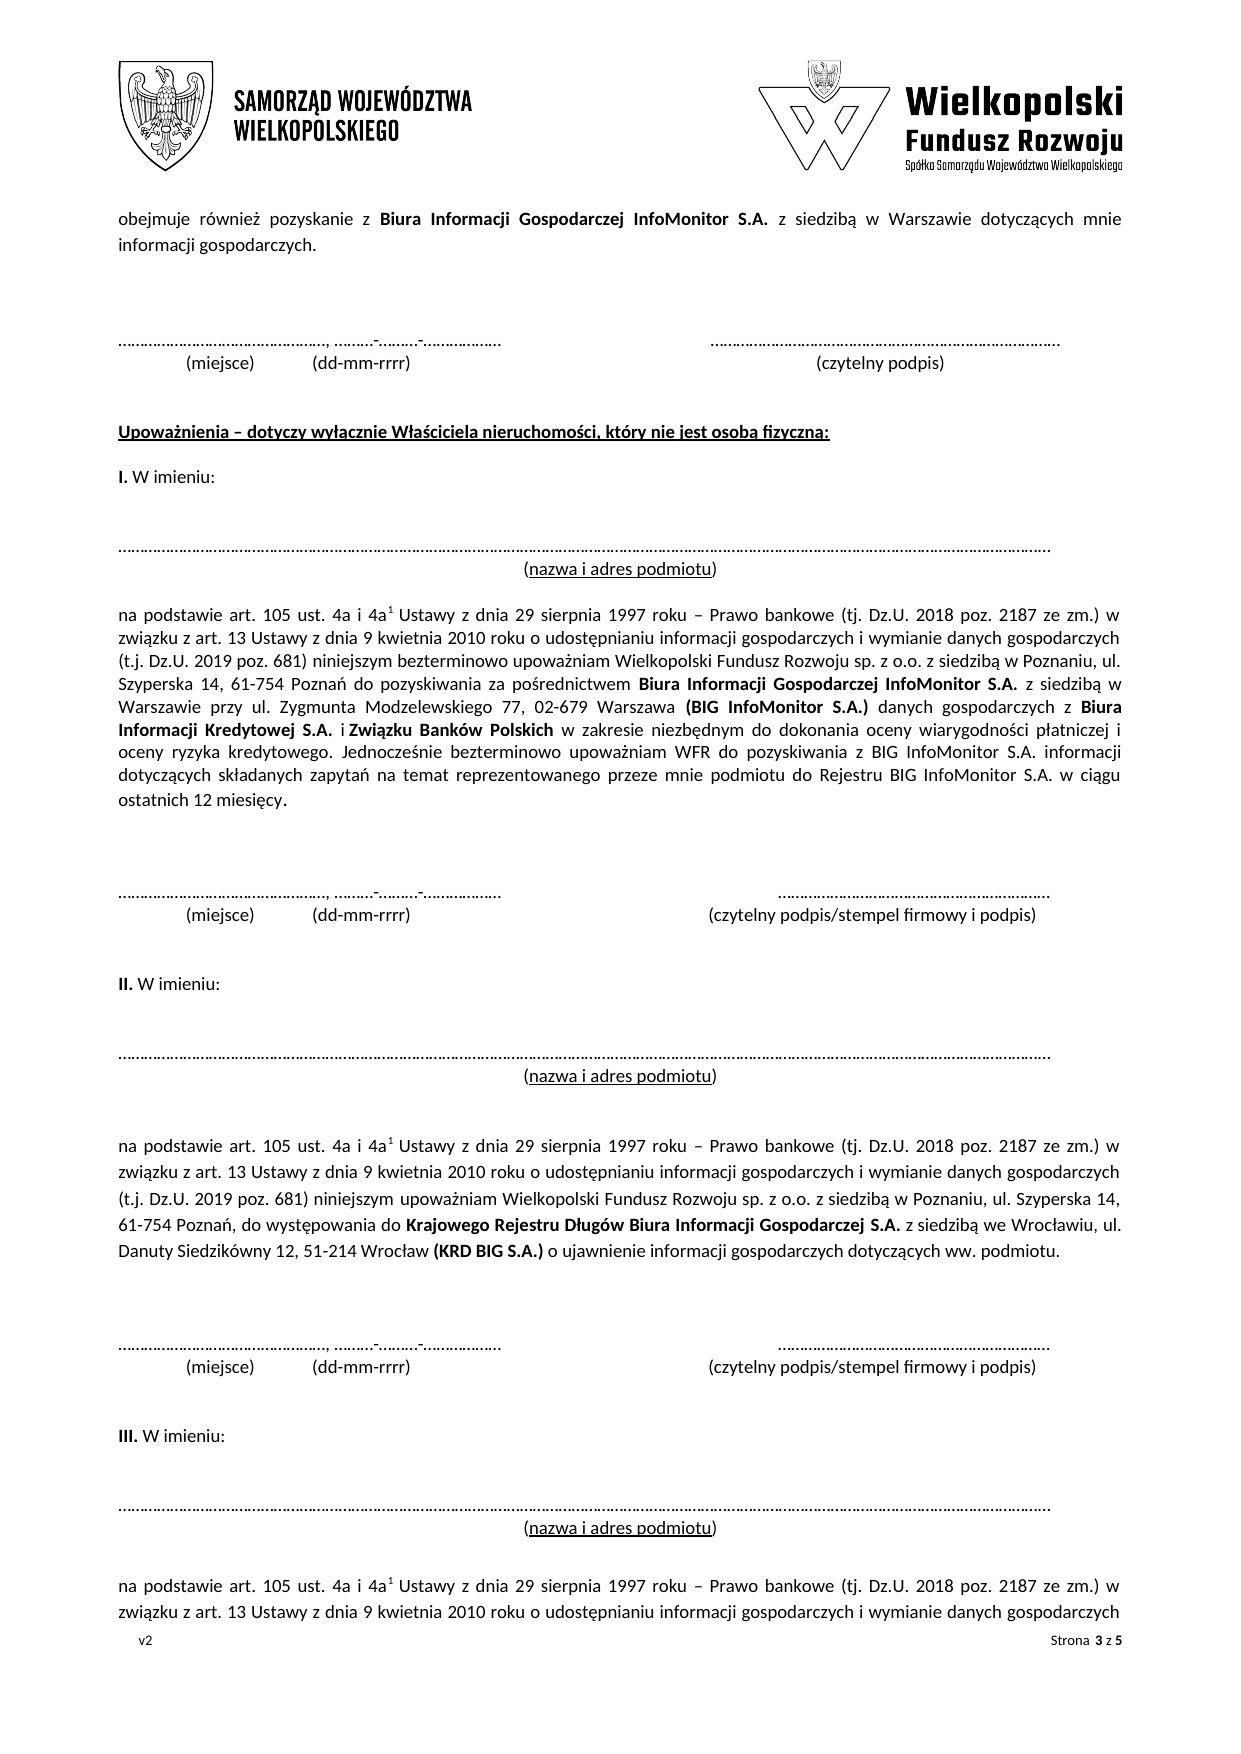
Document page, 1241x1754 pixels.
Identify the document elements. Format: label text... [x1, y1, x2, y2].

text na podstawie art. 105 ust. 4a i 4a1 Ustawy z dnia 29 sierpnia 1997 roku – Prawo bankowe (tj. Dz.U. 2018 poz. 2187 ze zm.) w związku z art. 13 Ustawy z dnia 9 kwietnia 2010 roku o udostępnianiu informacji gospodarczych i wymianie danych gospodarczych (t.j. Dz.U. 2019 poz. 681) niniejszym upoważniam Wielkopolski Fundusz Rozwoju sp. z o.o. z siedzibą w Poznaniu, ul. Szyperska 14, 61-754 Poznań, do występowania do Krajowego Rejestru Długów Biura Informacji Gospodarczej S.A. z siedzibą we Wrocławiu, ul. Danuty Siedzikówny 12, 51-214 Wrocław (KRD BIG S.A.) o ujawnienie informacji gospodarczych dotyczących ww. podmiotu. [118, 1134, 1122, 1262]
text …………………………………………, ………-………-……………… ……………………………………………………………………… [118, 328, 1122, 351]
text (nazwa i adres podmiotu) [118, 1064, 1122, 1087]
text na podstawie art. 105 ust. 4a i 4a1 Ustawy z dnia 29 sierpnia 1997 roku – Prawo bankowe (tj. Dz.U. 2018 poz. 2187 ze zm.) w związku z art. 13 Ustawy z dnia 9 kwietnia 2010 roku o udostępnianiu informacji gospodarczych i wymianie danych gospodarczych (t.j. Dz.U. 2019 poz. 681) niniejszym bezterminowo upoważniam Wielkopolski Fundusz Rozwoju sp. z o.o. z siedzibą w Poznaniu, ul. Szyperska 14, 61-754 Poznań do pozyskiwania za pośrednictwem Biura Informacji Gospodarczej InfoMonitor S.A. z siedzibą w Warszawie przy ul. Zygmunta Modzelewskiego 77, 02-679 Warszawa (BIG InfoMonitor S.A.) danych gospodarczych z Biura Informacji Kredytowej S.A. i Związku Banków Polskich w zakresie niezbędnym do dokonania oceny wiarygodności płatniczej i oceny ryzyka kredytowego. Jednocześnie bezterminowo upoważniam WFR do pozyskiwania z BIG InfoMonitor S.A. informacji dotyczących składanych zapytań na temat reprezentowanego przeze mnie podmiotu do Rejestru BIG InfoMonitor S.A. w ciągu ostatnich 12 miesięcy. [118, 603, 1122, 812]
text …………………………………………, ………-………-……………… ……………………………………………………… [118, 1333, 1122, 1356]
text I. W imieniu: [118, 466, 1122, 489]
text III. W imieniu: [118, 1424, 1122, 1447]
text Upoważnienia – dotyczy wyłącznie Właściciela nieruchomości, który nie jest osobą fizyczną: [118, 420, 1122, 443]
text ……………………………………………………………………………………………………………………………………………………………………………………………… [118, 1493, 1122, 1516]
text (nazwa i adres podmiotu) [118, 1516, 1122, 1539]
text (miejsce) (dd-mm-rrrr) (czytelny podpis/stempel firmowy i podpis) [118, 1356, 1122, 1378]
text II. W imieniu: [118, 972, 1122, 995]
text ……………………………………………………………………………………………………………………………………………………………………………………………… [118, 1041, 1122, 1064]
text (miejsce) (dd-mm-rrrr) (czytelny podpis) [118, 351, 1122, 374]
text …………………………………………, ………-………-……………… ……………………………………………………… [118, 881, 1122, 904]
picture [118, 59, 1123, 177]
text ……………………………………………………………………………………………………………………………………………………………………………………………… [118, 534, 1122, 557]
text (nazwa i adres podmiotu) [118, 557, 1122, 580]
text (miejsce) (dd-mm-rrrr) (czytelny podpis/stempel firmowy i podpis) [118, 904, 1122, 927]
